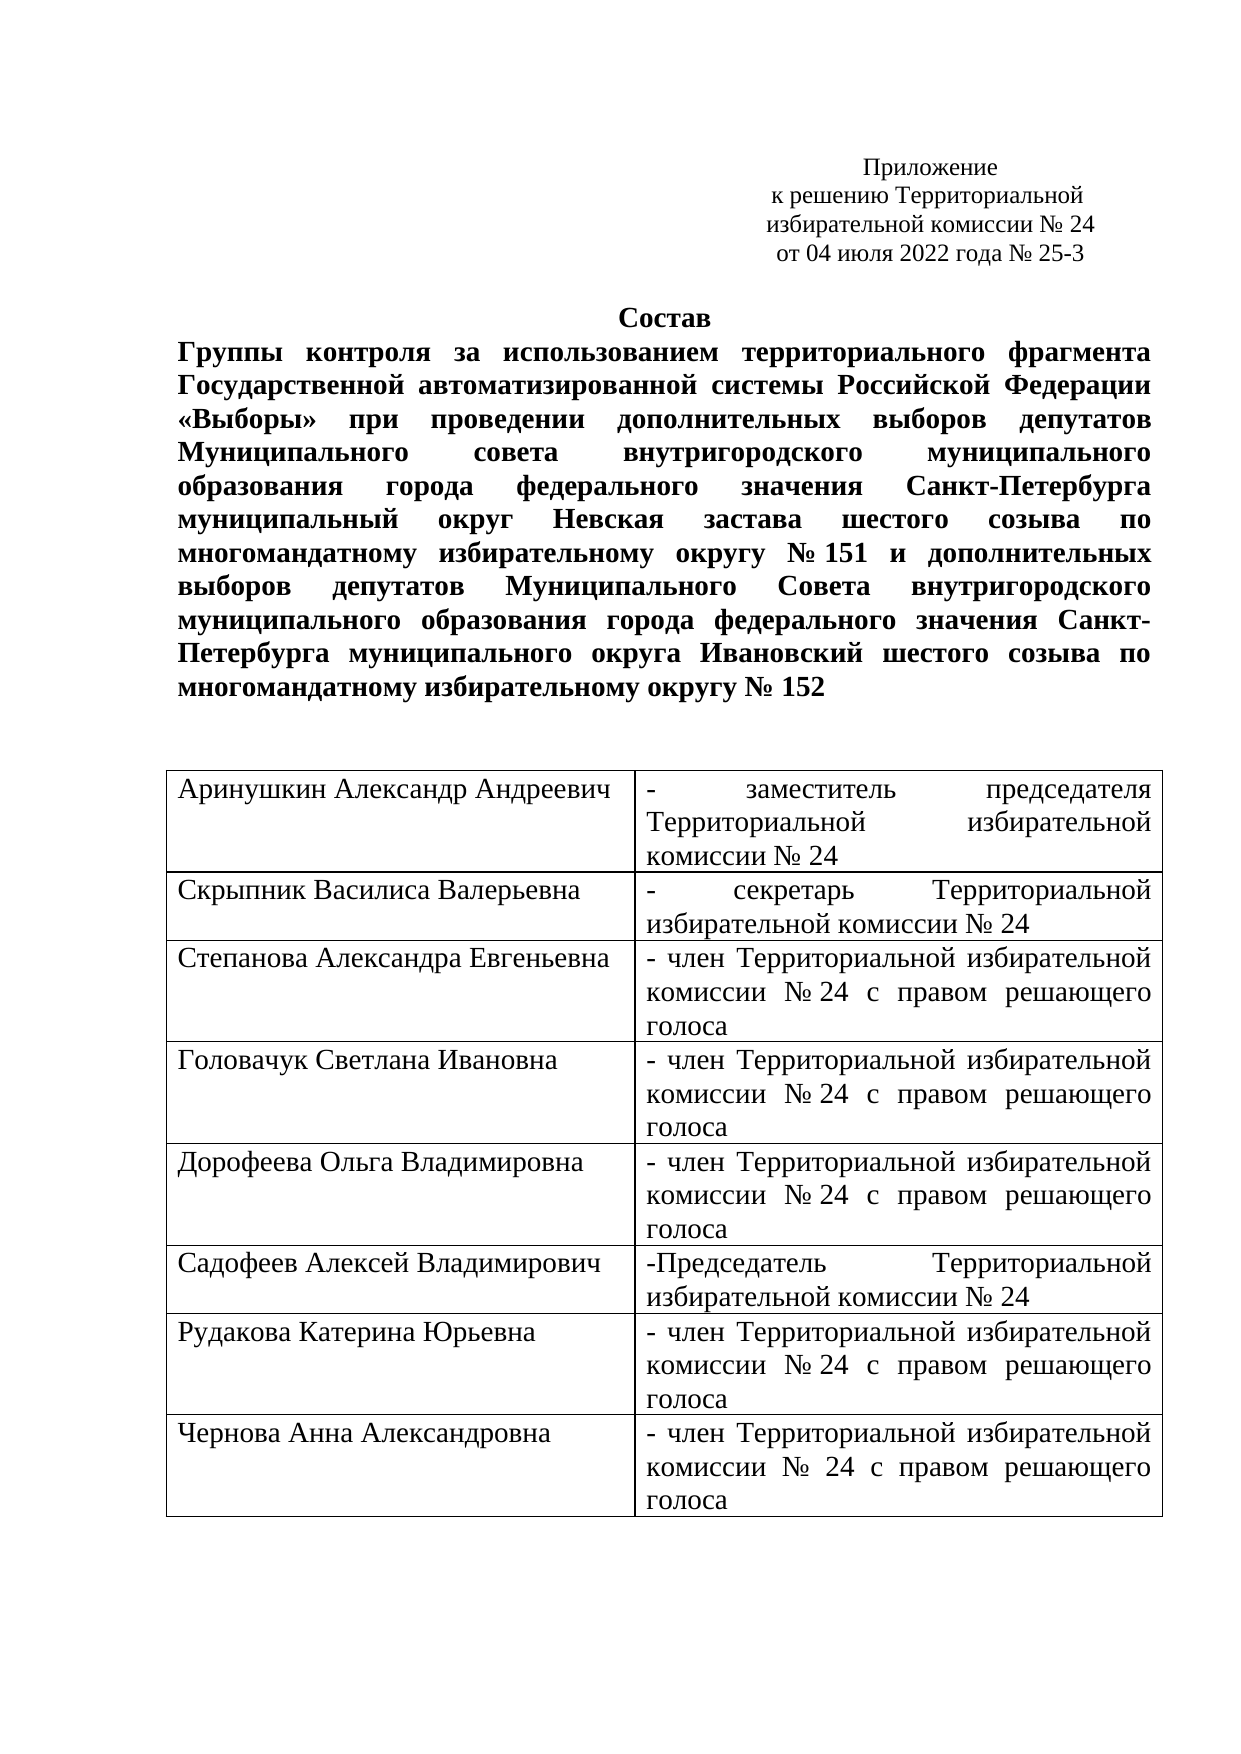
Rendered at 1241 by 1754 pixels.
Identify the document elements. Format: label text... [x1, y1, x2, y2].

table_cell - член Территориальной избирательной комиссии № 24 с правом решающего голоса [636, 1042, 1162, 1143]
table_cell Дорофеева Ольга Владимировна [167, 1144, 634, 1244]
table_header - заместитель председателя Территориальной избирательной комиссии № 24 [636, 771, 1162, 871]
table_cell - член Территориальной избирательной комиссии № 24 с правом решающего голоса [636, 1415, 1162, 1516]
table_cell Степанова Александра Евгеньевна [167, 941, 634, 1041]
table_cell Чернова Анна Александровна [167, 1415, 634, 1516]
table_cell Скрыпник Василиса Валерьевна [167, 873, 634, 939]
table_cell - секретарь Территориальной избирательной комиссии № 24 [636, 873, 1162, 939]
text Приложение [709, 152, 1152, 180]
text к решению Территориальной избирательной комиссии № 24 [709, 180, 1152, 238]
table_cell - член Территориальной избирательной комиссии № 24 с правом решающего голоса [636, 941, 1162, 1041]
table_cell - член Территориальной избирательной комиссии № 24 с правом решающего голоса [636, 1314, 1162, 1414]
table_cell Рудакова Катерина Юрьевна [167, 1314, 634, 1414]
text от 04 июля 2022 года № 25-3 [709, 238, 1152, 267]
table_cell Садофеев Алексей Владимирович [167, 1246, 634, 1313]
table_header Аринушкин Александр Андреевич [167, 771, 634, 871]
table_cell - член Территориальной избирательной комиссии № 24 с правом решающего голоса [636, 1144, 1162, 1244]
text Группы контроля за использованием территориального фрагмента Государственной автоматизированной системы Российской Федерации «Выборы» при проведении дополнительных выборов депутатов Муниципального совета внутригородского муниципального образования города федерального значения Санкт-Петербурга муниципальный округ Невская застава шестого созыва по многомандатному избирательному округу № 151 и дополнительных выборов депутатов Муниципального Совета внутригородского муниципального образования города федерального значения Санкт-Петербурга муниципального округа Ивановский шестого созыва по многомандатному избирательному округу № 152 [177, 334, 1152, 703]
table_cell -Председатель Территориальной избирательной комиссии № 24 [636, 1246, 1162, 1313]
table_cell Головачук Светлана Ивановна [167, 1042, 634, 1143]
text Состав [177, 300, 1152, 334]
